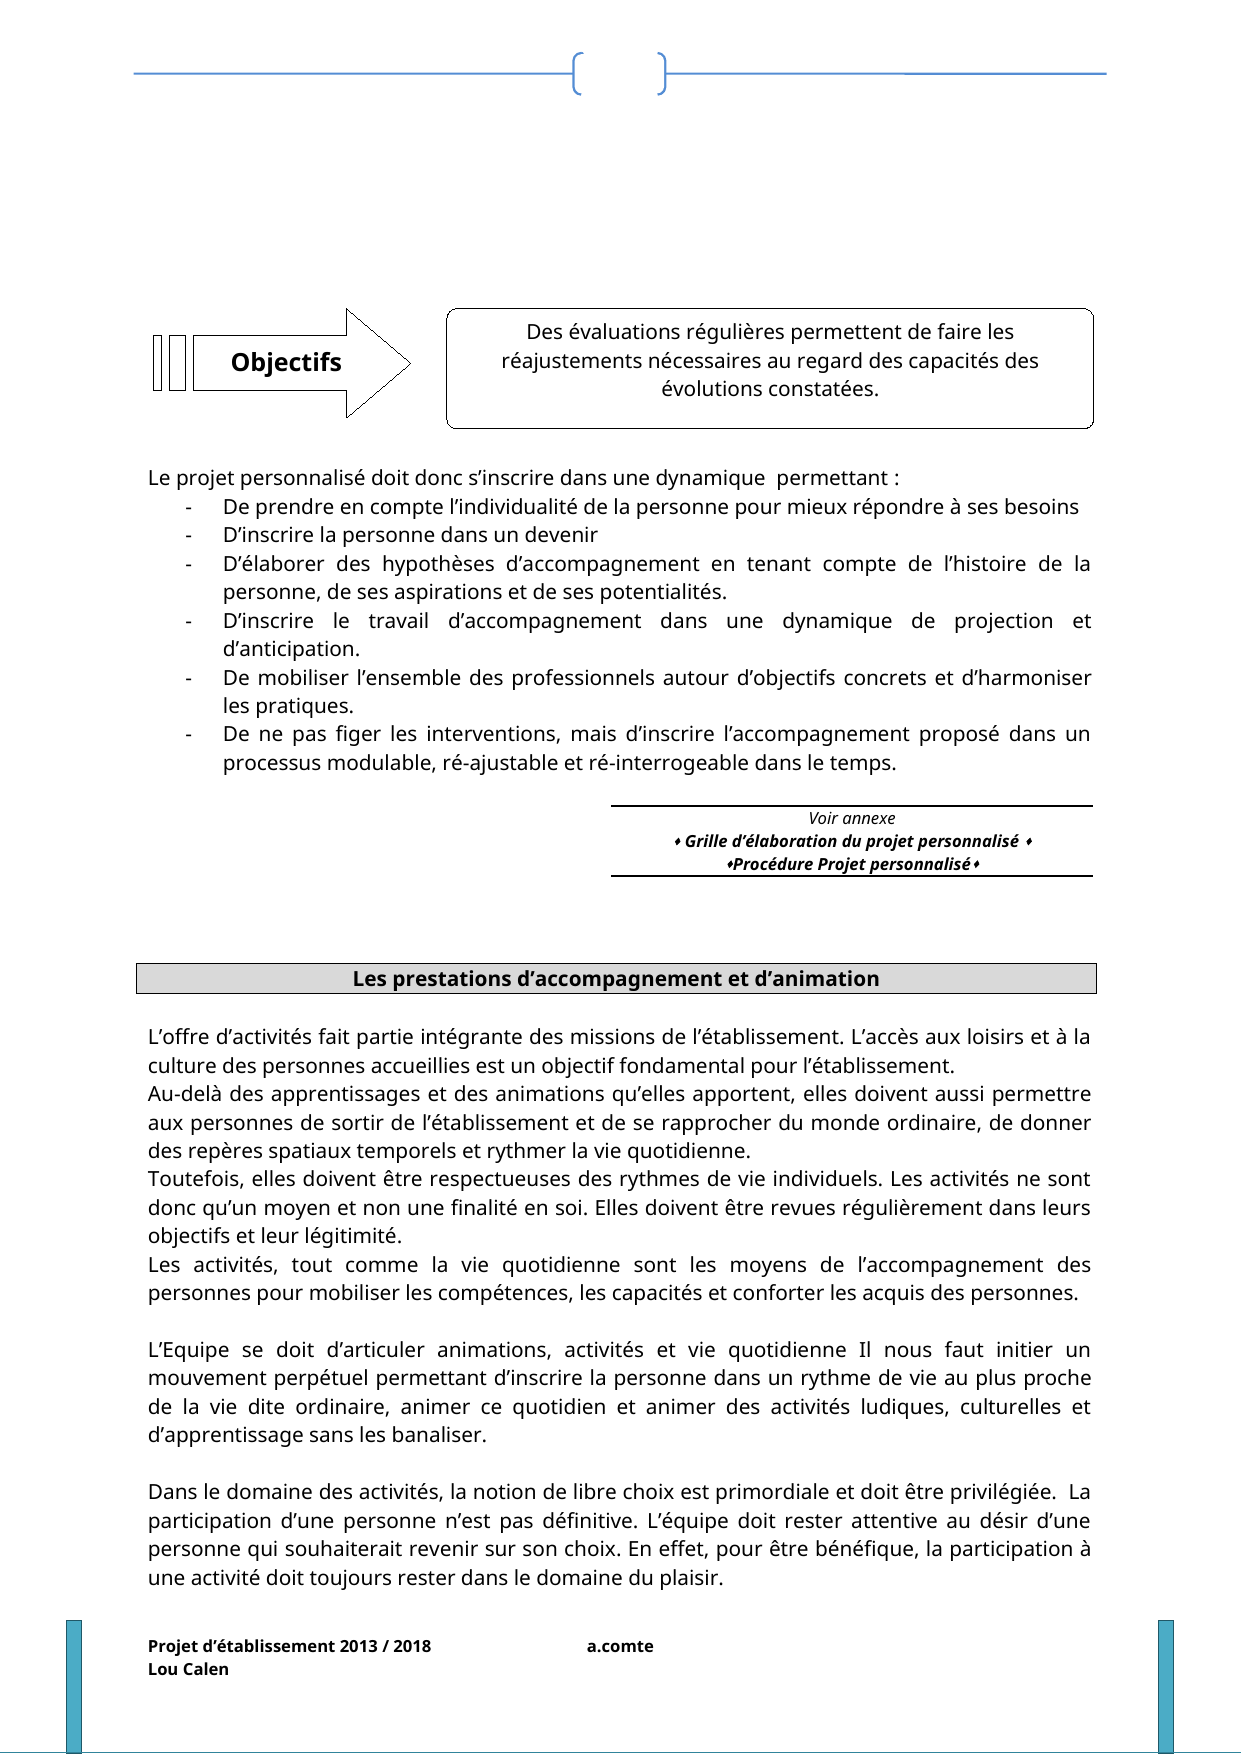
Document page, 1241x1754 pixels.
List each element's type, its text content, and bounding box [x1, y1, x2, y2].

text Le projet personnalisé doit donc s’inscrire dans une dynamique permettant : [148, 463, 1093, 492]
text L’Equipe se doit d’articuler animations, activités et vie quotidienne Il nous faut initier un mouvement perpétuel permettant d’inscrire la personne dans un rythme de vie au plus proche de la vie dite ordinaire, animer ce quotidien et animer des activités ludiques, culturelles et d’apprentissage sans les banaliser. [148, 1335, 1093, 1449]
table_header Les prestations d’accompagnement et d’animation [137, 964, 1096, 993]
table_header Voir annexe Grille d’élaboration du projet personnalisé Procédure Projet personnalisé [611, 807, 1093, 875]
list De prendre en compte l’individualité de la personne pour mieux répondre à ses besoins [185, 492, 1093, 520]
text Les activités, tout comme la vie quotidienne sont les moyens de l’accompagnement des personnes pour mobiliser les compétences, les capacités et conforter les acquis des personnes. [148, 1250, 1093, 1307]
list De mobiliser l’ensemble des professionnels autour d’objectifs concrets et d’harmoniser les pratiques. [185, 663, 1093, 719]
list D’élaborer des hypothèses d’accompagnement en tenant compte de l’histoire de la personne, de ses aspirations et de ses potentialités. [185, 549, 1093, 606]
text Au-delà des apprentissages et des animations qu’elles apportent, elles doivent aussi permettre aux personnes de sortir de l’établissement et de se rapprocher du monde ordinaire, de donner des repères spatiaux temporels et rythmer la vie quotidienne. [148, 1079, 1093, 1164]
list D’inscrire le travail d’accompagnement dans une dynamique de projection et d’anticipation. [185, 606, 1093, 663]
text Toutefois, elles doivent être respectueuses des rythmes de vie individuels. Les activités ne sont donc qu’un moyen et non une finalité en soi. Elles doivent être revues régulièrement dans leurs objectifs et leur légitimité. [148, 1164, 1093, 1250]
text L’offre d’activités fait partie intégrante des missions de l’établissement. L’accès aux loisirs et à la culture des personnes accueillies est un objectif fondamental pour l’établissement. [148, 1022, 1093, 1079]
text Dans le domaine des activités, la notion de libre choix est primordiale et doit être privilégiée. La participation d’une personne n’est pas définitive. L’équipe doit rester attentive au désir d’une personne qui souhaiterait revenir sur son choix. En effet, pour être bénéfique, la participation à une activité doit toujours rester dans le domaine du plaisir. [148, 1477, 1093, 1591]
list De ne pas figer les interventions, mais d’inscrire l’accompagnement proposé dans un processus modulable, ré-ajustable et ré-interrogeable dans le temps. [185, 719, 1093, 776]
list D’inscrire la personne dans un devenir [185, 520, 1093, 549]
